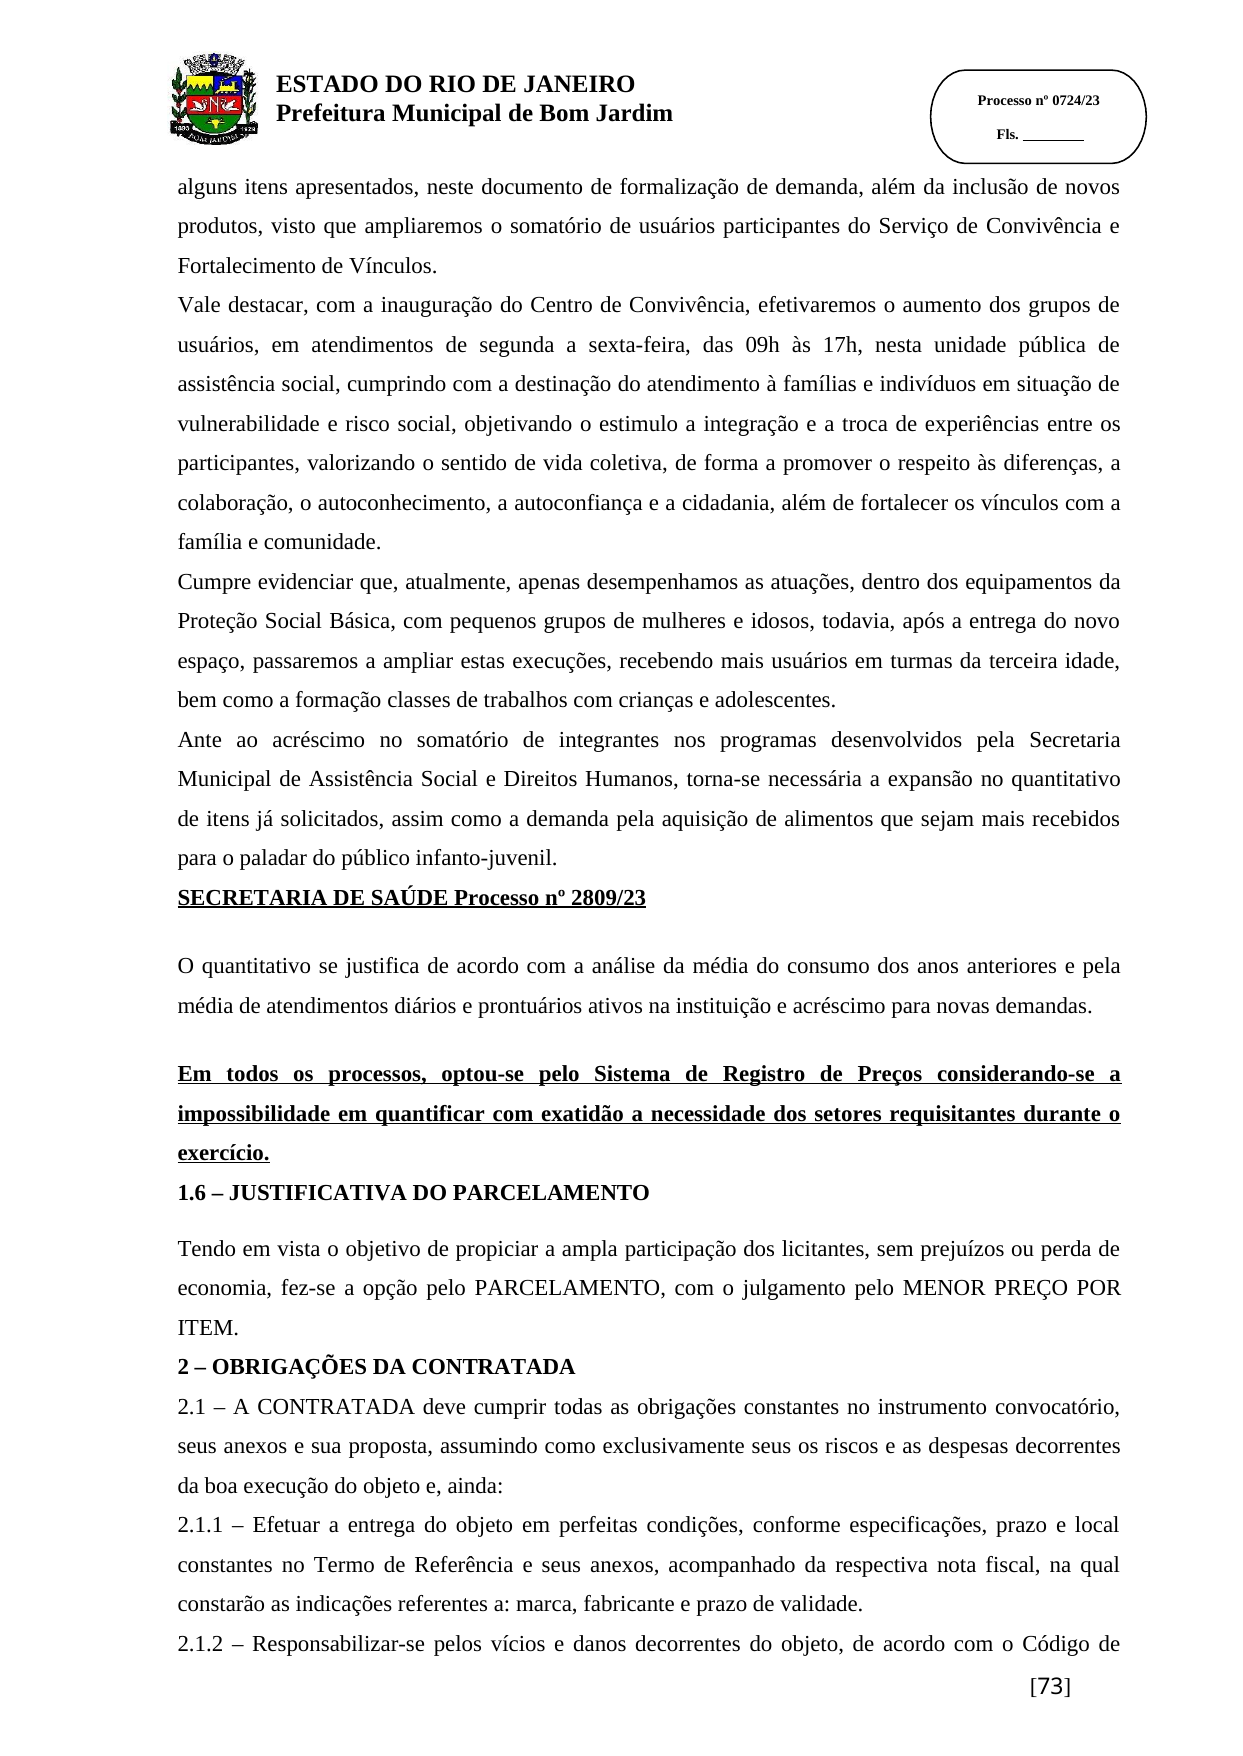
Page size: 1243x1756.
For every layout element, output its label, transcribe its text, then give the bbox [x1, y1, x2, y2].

text SECRETARIA DE SAÚDE Processo nº 2809/23 [177, 883, 1122, 910]
text O quantitativo se justifica de acordo com a análise da média do consumo dos anos anteriores e pela média de atendimentos diários e prontuários ativos na instituição e acréscimo para novas demandas. [177, 952, 1122, 1018]
text Tendo em vista o objetivo de propiciar a ampla participação dos licitantes, sem prejuízos ou perda de economia, fez-se a opção pelo PARCELAMENTO, com o julgamento pelo MENOR PREÇO POR ITEM. [177, 1235, 1122, 1340]
picture [167, 51, 259, 145]
text 2.1.1 – Efetuar a entrega do objeto em perfeitas condições, conforme especificações, prazo e local constantes no Termo de Referência e seus anexos, acompanhado da respectiva nota fiscal, na qual constarão as indicações referentes a: marca, fabricante e prazo de validade. [177, 1511, 1122, 1617]
text 2 – OBRIGAÇÕES DA CONTRATADA [177, 1353, 1122, 1380]
text 2.1 – A CONTRATADA deve cumprir todas as obrigações constantes no instrumento convocatório, seus anexos e sua proposta, assumindo como exclusivamente seus os riscos e as despesas decorrentes da boa execução do objeto e, ainda: [177, 1393, 1122, 1498]
text 1.6 – JUSTIFICATIVA DO PARCELAMENTO [177, 1179, 1122, 1205]
text Cumpre evidenciar que, atualmente, apenas desempenhamos as atuações, dentro dos equipamentos da Proteção Social Básica, com pequenos grupos de mulheres e idosos, todavia, após a entrega do novo espaço, passaremos a ampliar estas execuções, recebendo mais usuários em turmas da terceira idade, bem como a formação classes de trabalhos com crianças e adolescentes. [177, 568, 1122, 712]
text Em todos os processos, optou-se pelo Sistema de Registro de Preços considerando-se a impossibilidade em quantificar com exatidão a necessidade dos setores requisitantes durante o exercício. [177, 1084, 1122, 1166]
text Em todos os processos, optou-se pelo Sistema de Registro de Preços considerando-se a impossibilidade em quantificar com exatidão a necessidade dos setores requisitantes durante o exercício. [177, 1060, 1122, 1083]
text Ante ao acréscimo no somatório de integrantes nos programas desenvolvidos pela Secretaria Municipal de Assistência Social e Direitos Humanos, torna-se necessária a expansão no quantitativo de itens já solicitados, assim como a demanda pela aquisição de alimentos que sejam mais recebidos para o paladar do público infanto-juvenil. [177, 726, 1122, 870]
text Vale destacar, com a inauguração do Centro de Convivência, efetivaremos o aumento dos grupos de usuários, em atendimentos de segunda a sexta-feira, das 09h às 17h, nesta unidade pública de assistência social, cumprindo com a destinação do atendimento à famílias e indivíduos em situação de vulnerabilidade e risco social, objetivando o estimulo a integração e a troca de experiências entre os participantes, valorizando o sentido de vida coletiva, de forma a promover o respeito às diferenças, a colaboração, o autoconhecimento, a autoconfiança e a cidadania, além de fortalecer os vínculos com a família e comunidade. [177, 291, 1122, 554]
text 2.1.2 – Responsabilizar-se pelos vícios e danos decorrentes do objeto, de acordo com o Código de Defesa do Consumidor (Lei nº 8.078/1990); [177, 1630, 1122, 1656]
